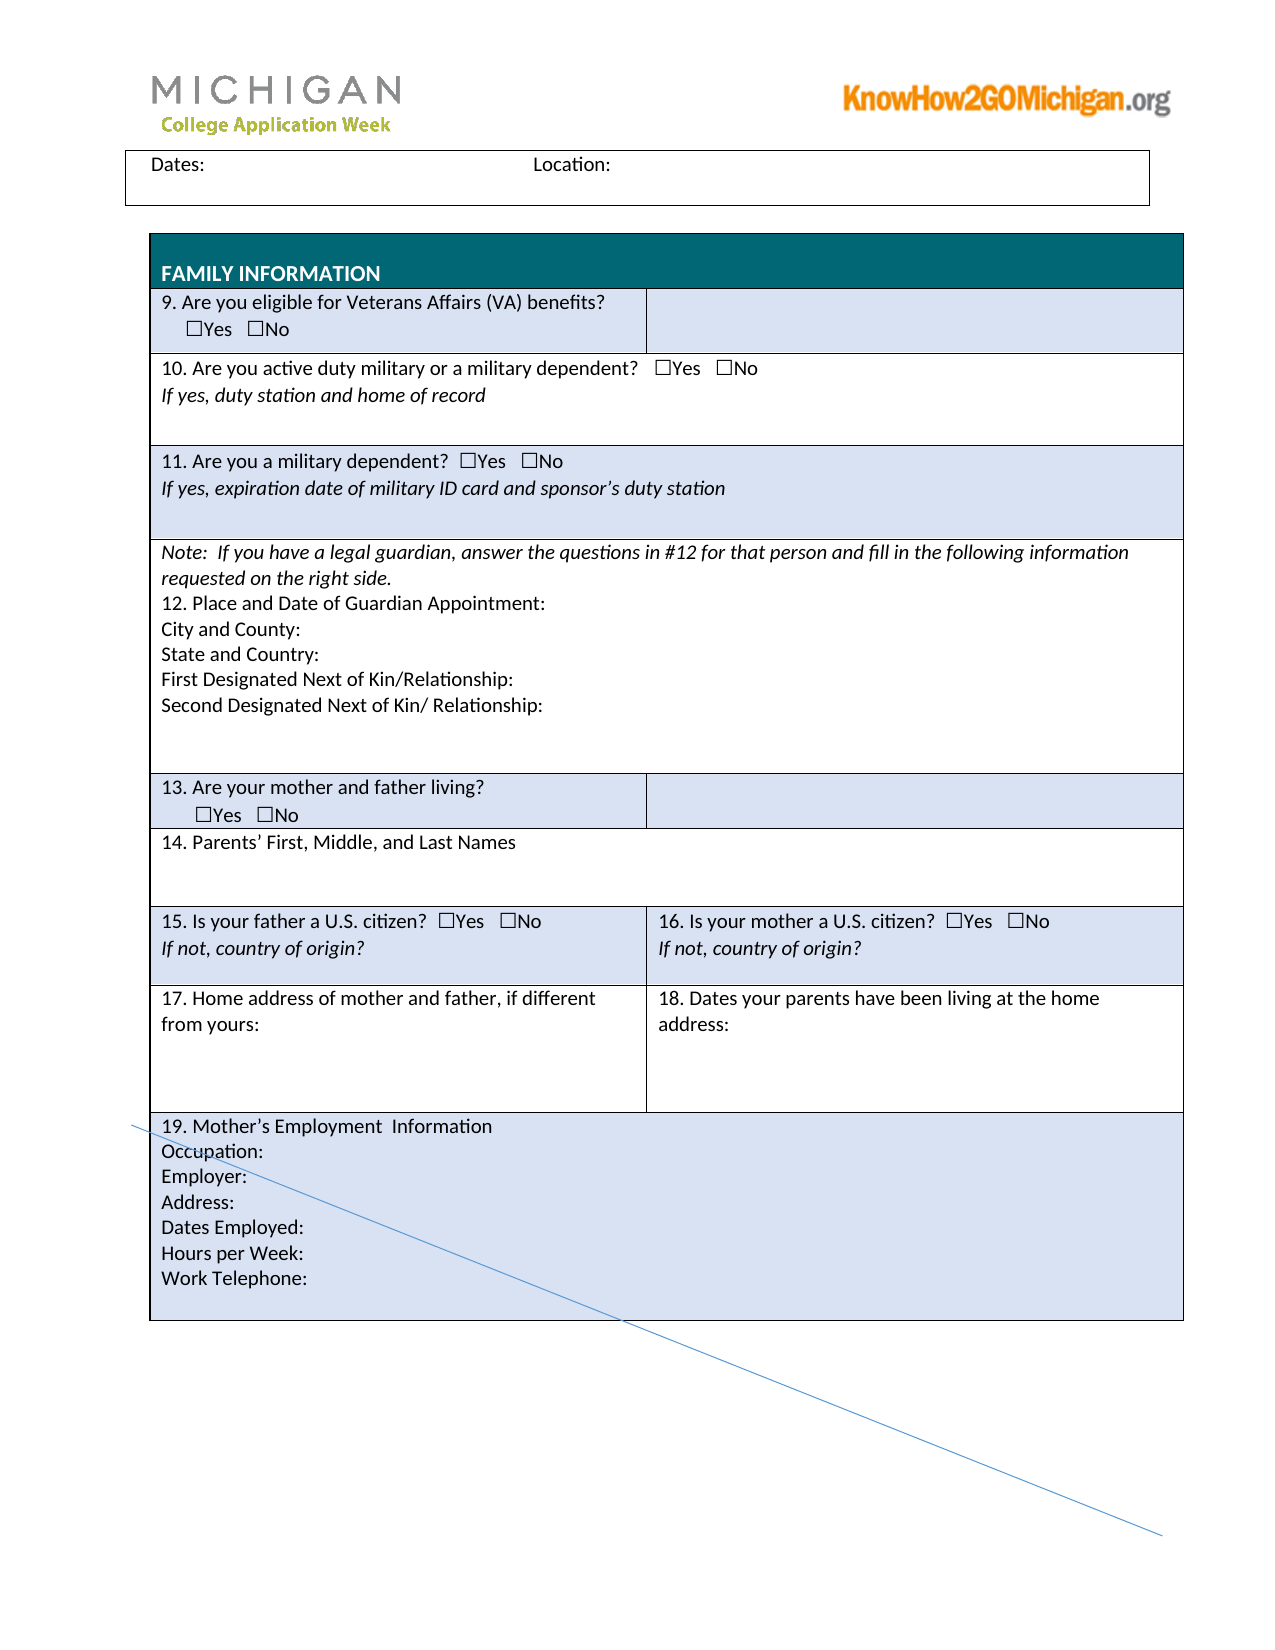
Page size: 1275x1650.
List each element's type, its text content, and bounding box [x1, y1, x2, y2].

table_cell 13. Are your mother and father living? Yes No [151, 774, 646, 828]
table_cell 16. Is your mother a U.S. citizen? Yes No If not, country of origin? [647, 907, 1183, 984]
table_cell [647, 289, 1183, 352]
table_cell Note: If you have a legal guardian, answer the questions in #12 for that person and fill in the following information requested on the right side. 12. Place and Date of Guardian Appointment: City and County: State and Country: First Designated Next of Kin/Relationship: Second Designated Next of Kin/ Relationship: [151, 540, 1183, 773]
table_cell Dates: Location: [126, 151, 1149, 205]
table_cell 14. Parents’ First, Middle, and Last Names [151, 829, 1183, 906]
table_cell 10. Are you active duty military or a military dependent? Yes No If yes, duty station and home of record [151, 354, 1183, 445]
table_cell 18. Dates your parents have been living at the home address: [647, 986, 1183, 1112]
picture [150, 75, 402, 135]
table_cell [647, 774, 1183, 828]
table_cell 15. Is your father a U.S. citizen? Yes No If not, country of origin? [151, 907, 646, 984]
picture [832, 76, 1185, 124]
table_header FAMILY INFORMATION [151, 234, 1183, 288]
table_cell 19. Mother’s Employment Information Occupation: Employer: Address: Dates Employed: Hours per Week: Work Telephone: [151, 1113, 1183, 1320]
table_cell 17. Home address of mother and father, if different from yours: [151, 986, 646, 1112]
table_cell 9. Are you eligible for Veterans Affairs (VA) benefits? Yes No [151, 289, 646, 352]
table_cell 11. Are you a military dependent? Yes No If yes, expiration date of military ID card and sponsor’s duty station [151, 446, 1183, 538]
